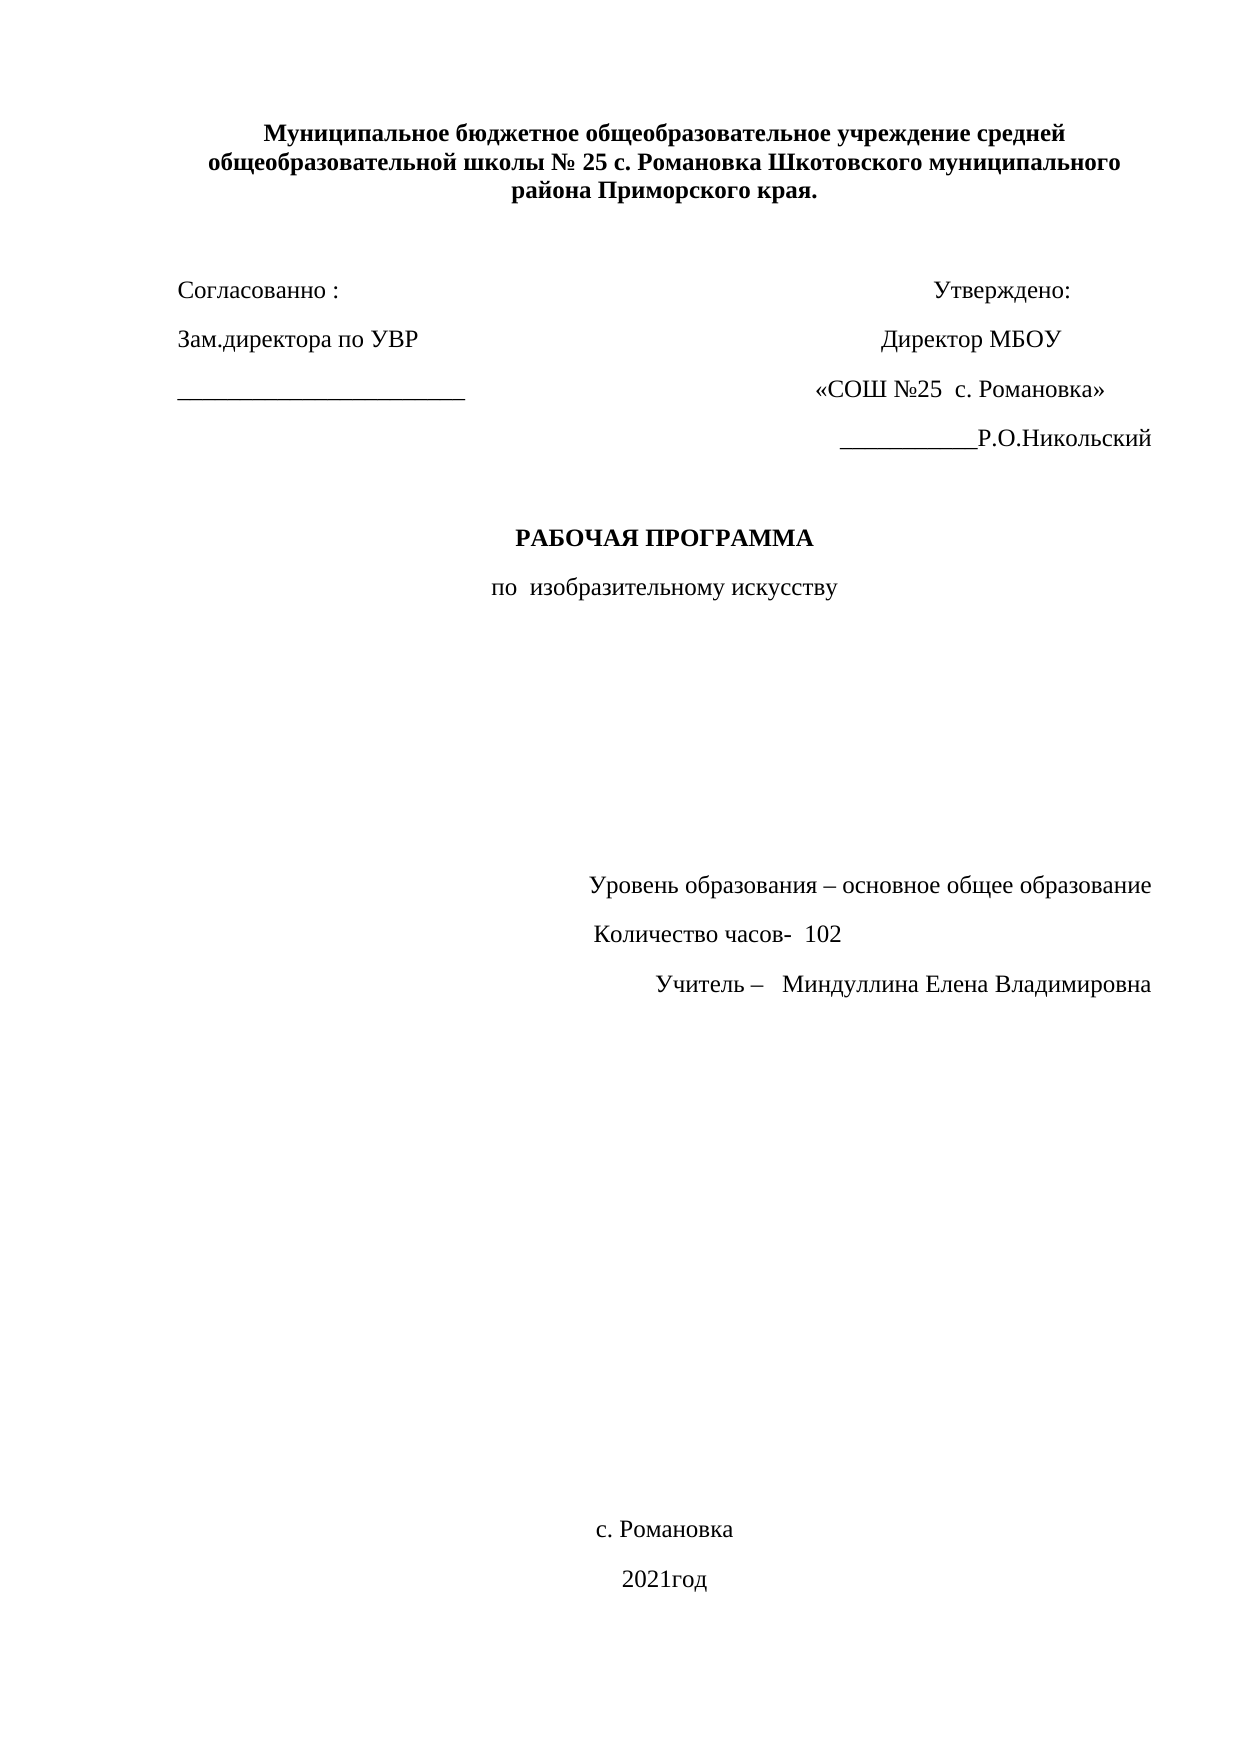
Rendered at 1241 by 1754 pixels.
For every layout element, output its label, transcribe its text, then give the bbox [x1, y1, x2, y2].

text _______________________ «СОШ №25 с. Романовка» [177, 374, 1152, 403]
text Муниципальное бюджетное общеобразовательное учреждение средней общеобразовательной школы № 25 с. Романовка Шкотовского муниципального района Приморского края. [177, 118, 1152, 204]
text Согласованно : Утверждено: [177, 275, 1152, 303]
text Учитель – Миндуллина Елена Владимировна [177, 969, 1152, 998]
text по изобразительному искусству [177, 572, 1152, 601]
text Зам.директора по УВР Директор МБОУ [177, 324, 1152, 353]
text Уровень образования – основное общее образование [177, 870, 1152, 898]
text ___________Р.О.Никольский [177, 423, 1152, 452]
text РАБОЧАЯ ПРОГРАММА [177, 523, 1152, 551]
text с. Романовка [177, 1514, 1152, 1543]
text 2021год [177, 1564, 1152, 1593]
text Количество часов- 102 [177, 919, 1152, 948]
